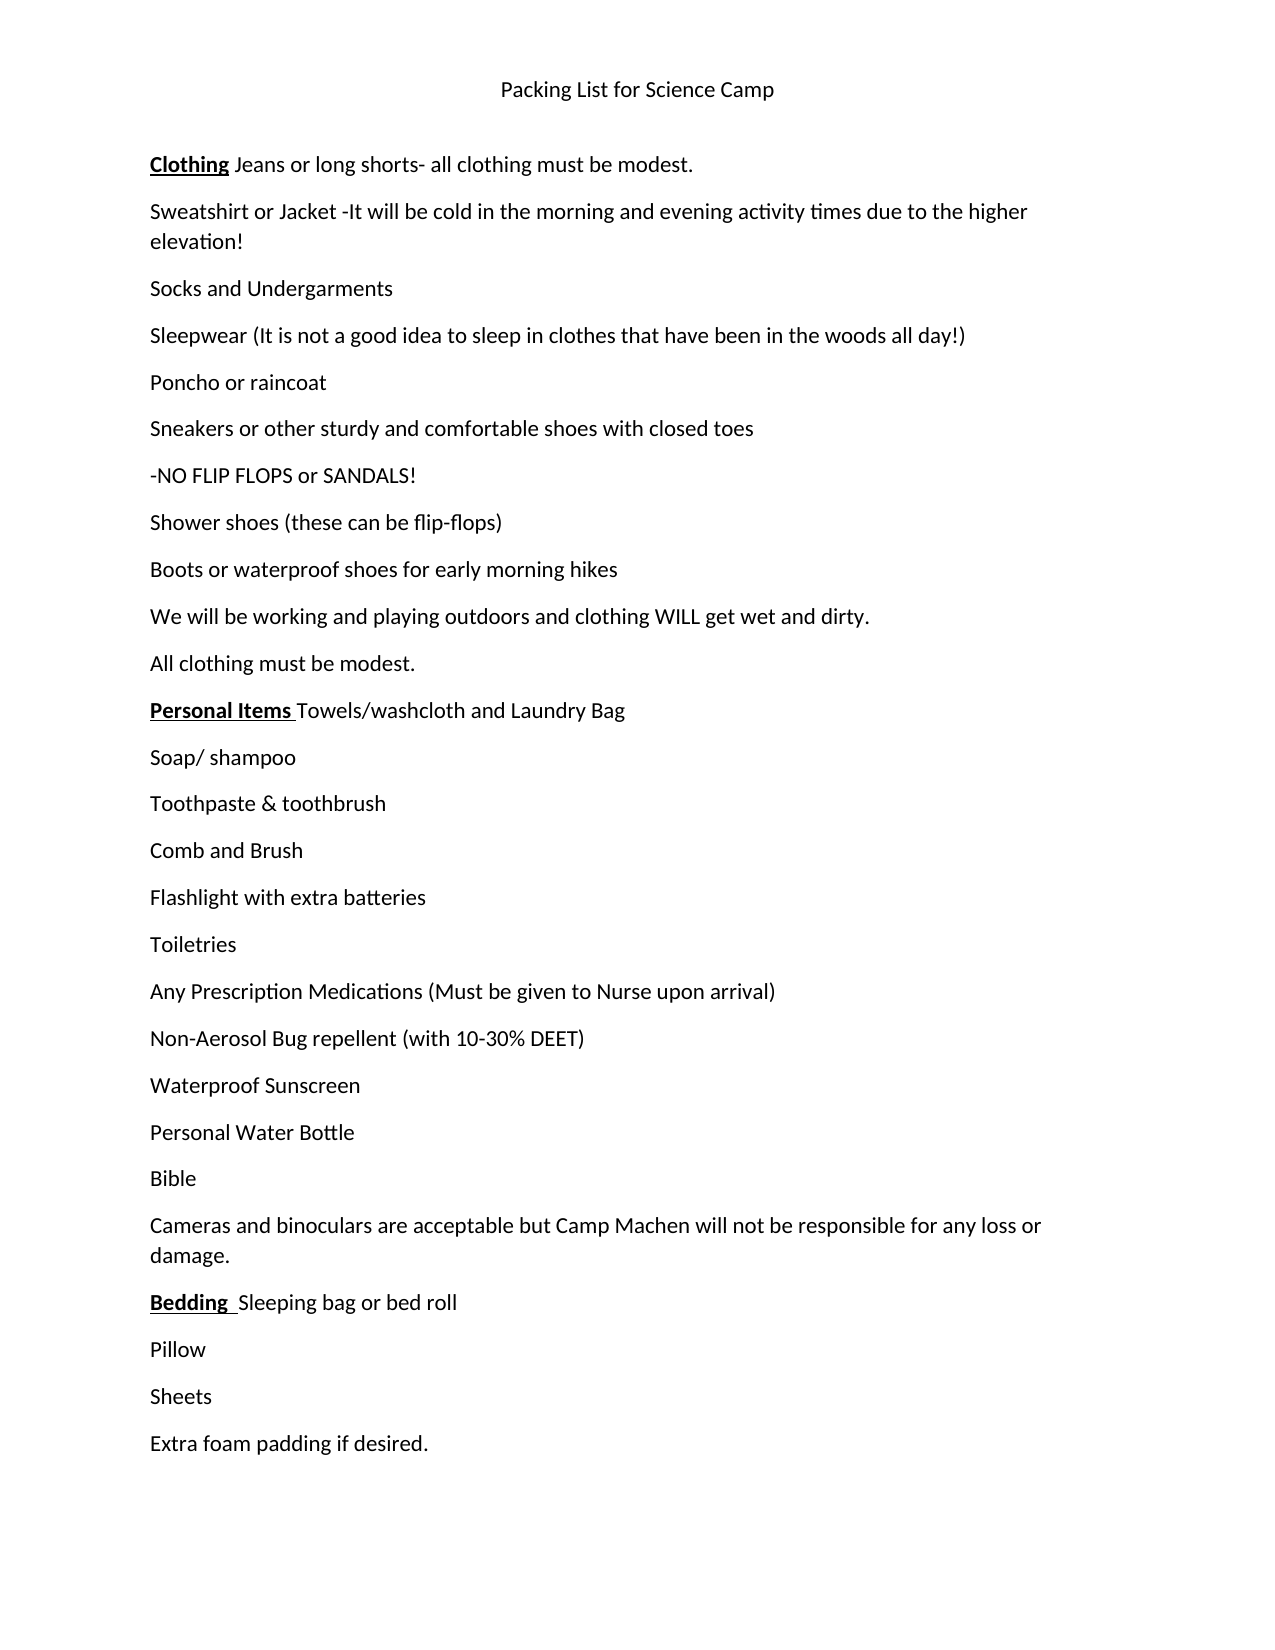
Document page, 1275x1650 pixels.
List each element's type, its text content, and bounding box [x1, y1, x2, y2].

text Pillow [150, 1335, 1125, 1363]
text Sneakers or other sturdy and comfortable shoes with closed toes [150, 414, 1125, 443]
text Poncho or raincoat [150, 368, 1125, 396]
text Bible [150, 1164, 1125, 1193]
text Boots or waterproof shoes for early morning hikes [150, 555, 1125, 583]
text All clothing must be modest. [150, 649, 1125, 677]
text -NO FLIP FLOPS or SANDALS! [150, 461, 1125, 489]
text Personal Items Towels/washcloth and Laundry Bag [150, 696, 1125, 724]
text We will be working and playing outdoors and clothing WILL get wet and dirty. [150, 602, 1125, 630]
text Extra foam padding if desired. [150, 1429, 1125, 1457]
text Sleepwear (It is not a good idea to sleep in clothes that have been in the woods all day!) [150, 321, 1125, 349]
text Toiletries [150, 930, 1125, 958]
text Flashlight with extra batteries [150, 883, 1125, 911]
text Any Prescription Medications (Must be given to Nurse upon arrival) [150, 977, 1125, 1005]
text Bedding Sleeping bag or bed roll [150, 1288, 1125, 1317]
text Toothpaste & toothbrush [150, 789, 1125, 818]
text Shower shoes (these can be flip-flops) [150, 508, 1125, 536]
text Sheets [150, 1382, 1125, 1410]
text Clothing Jeans or long shorts- all clothing must be modest. [150, 150, 1125, 178]
text Soap/ shampoo [150, 743, 1125, 771]
text Personal Water Bottle [150, 1118, 1125, 1146]
text Sweatshirt or Jacket -It will be cold in the morning and evening activity times due to the higher elevation! [150, 197, 1125, 255]
text Non-Aerosol Bug repellent (with 10-30% DEET) [150, 1024, 1125, 1052]
text Waterproof Sunscreen [150, 1071, 1125, 1099]
text Socks and Undergarments [150, 274, 1125, 302]
text Cameras and binoculars are acceptable but Camp Machen will not be responsible for any loss or damage. [150, 1211, 1125, 1270]
text Comb and Brush [150, 836, 1125, 864]
